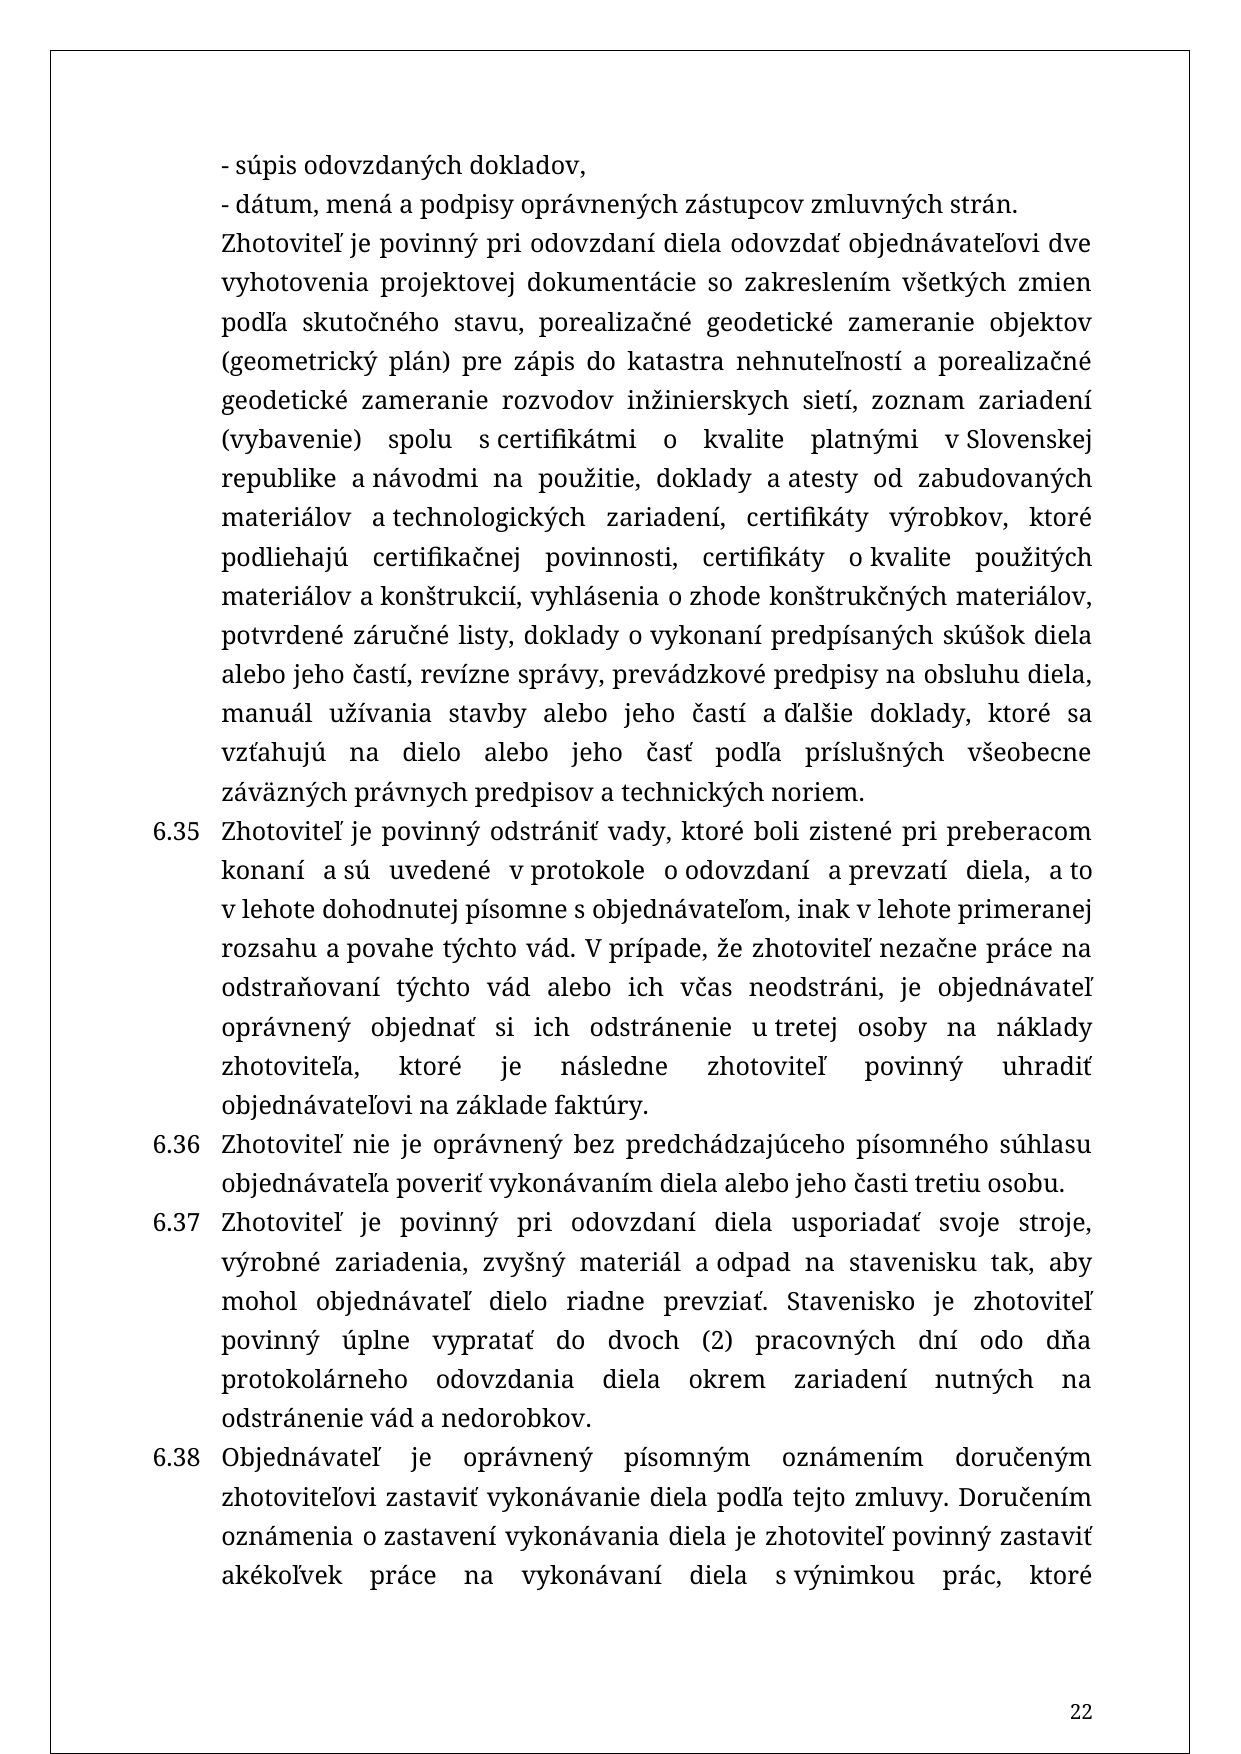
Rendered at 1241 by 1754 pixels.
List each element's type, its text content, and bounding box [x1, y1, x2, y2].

text 6.35 Zhotoviteľ je povinný odstrániť vady, ktoré boli zistené pri preberacom konaní a sú uvedené v protokole o odovzdaní a prevzatí diela, a to v lehote dohodnutej písomne s objednávateľom, inak v lehote primeranej rozsahu a povahe týchto vád. V prípade, že zhotoviteľ nezačne práce na odstraňovaní týchto vád alebo ich včas neodstráni, je objednávateľ oprávnený objednať si ich odstránenie u tretej osoby na náklady zhotoviteľa, ktoré je následne zhotoviteľ povinný uhradiť objednávateľovi na základe faktúry. [152, 813, 1093, 1122]
text 6.37 Zhotoviteľ je povinný pri odovzdaní diela usporiadať svoje stroje, výrobné zariadenia, zvyšný materiál a odpad na stavenisku tak, aby mohol objednávateľ dielo riadne prevziať. Stavenisko je zhotoviteľ povinný úplne vypratať do dvoch (2) pracovných dní odo dňa protokolárneho odovzdania diela okrem zariadení nutných na odstránenie vád a nedorobkov. [152, 1205, 1093, 1435]
text - dátum, mená a podpisy oprávnených zástupcov zmluvných strán. [221, 187, 1093, 221]
text - súpis odovzdaných dokladov, [221, 147, 1093, 182]
text 6.36 Zhotoviteľ nie je oprávnený bez predchádzajúceho písomného súhlasu objednávateľa poveriť vykonávaním diela alebo jeho časti tretiu osobu. [152, 1127, 1093, 1200]
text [152, 1440, 1093, 1592]
text Zhotoviteľ je povinný pri odovzdaní diela odovzdať objednávateľovi dve vyhotovenia projektovej dokumentácie so zakreslením všetkých zmien podľa skutočného stavu, porealizačné geodetické zameranie objektov (geometrický plán) pre zápis do katastra nehnuteľností a porealizačné geodetické zameranie rozvodov inžinierskych sietí, zoznam zariadení (vybavenie) spolu s certifikátmi o kvalite platnými v Slovenskej republike a návodmi na použitie, doklady a atesty od zabudovaných materiálov a technologických zariadení, certifikáty výrobkov, ktoré podliehajú certifikačnej povinnosti, certifikáty o kvalite použitých materiálov a konštrukcií, vyhlásenia o zhode konštrukčných materiálov, potvrdené záručné listy, doklady o vykonaní predpísaných skúšok diela alebo jeho častí, revízne správy, prevádzkové predpisy na obsluhu diela, manuál užívania stavby alebo jeho častí a ďalšie doklady, ktoré sa vzťahujú na dielo alebo jeho časť podľa príslušných všeobecne záväzných právnych predpisov a technických noriem. [221, 226, 1093, 808]
